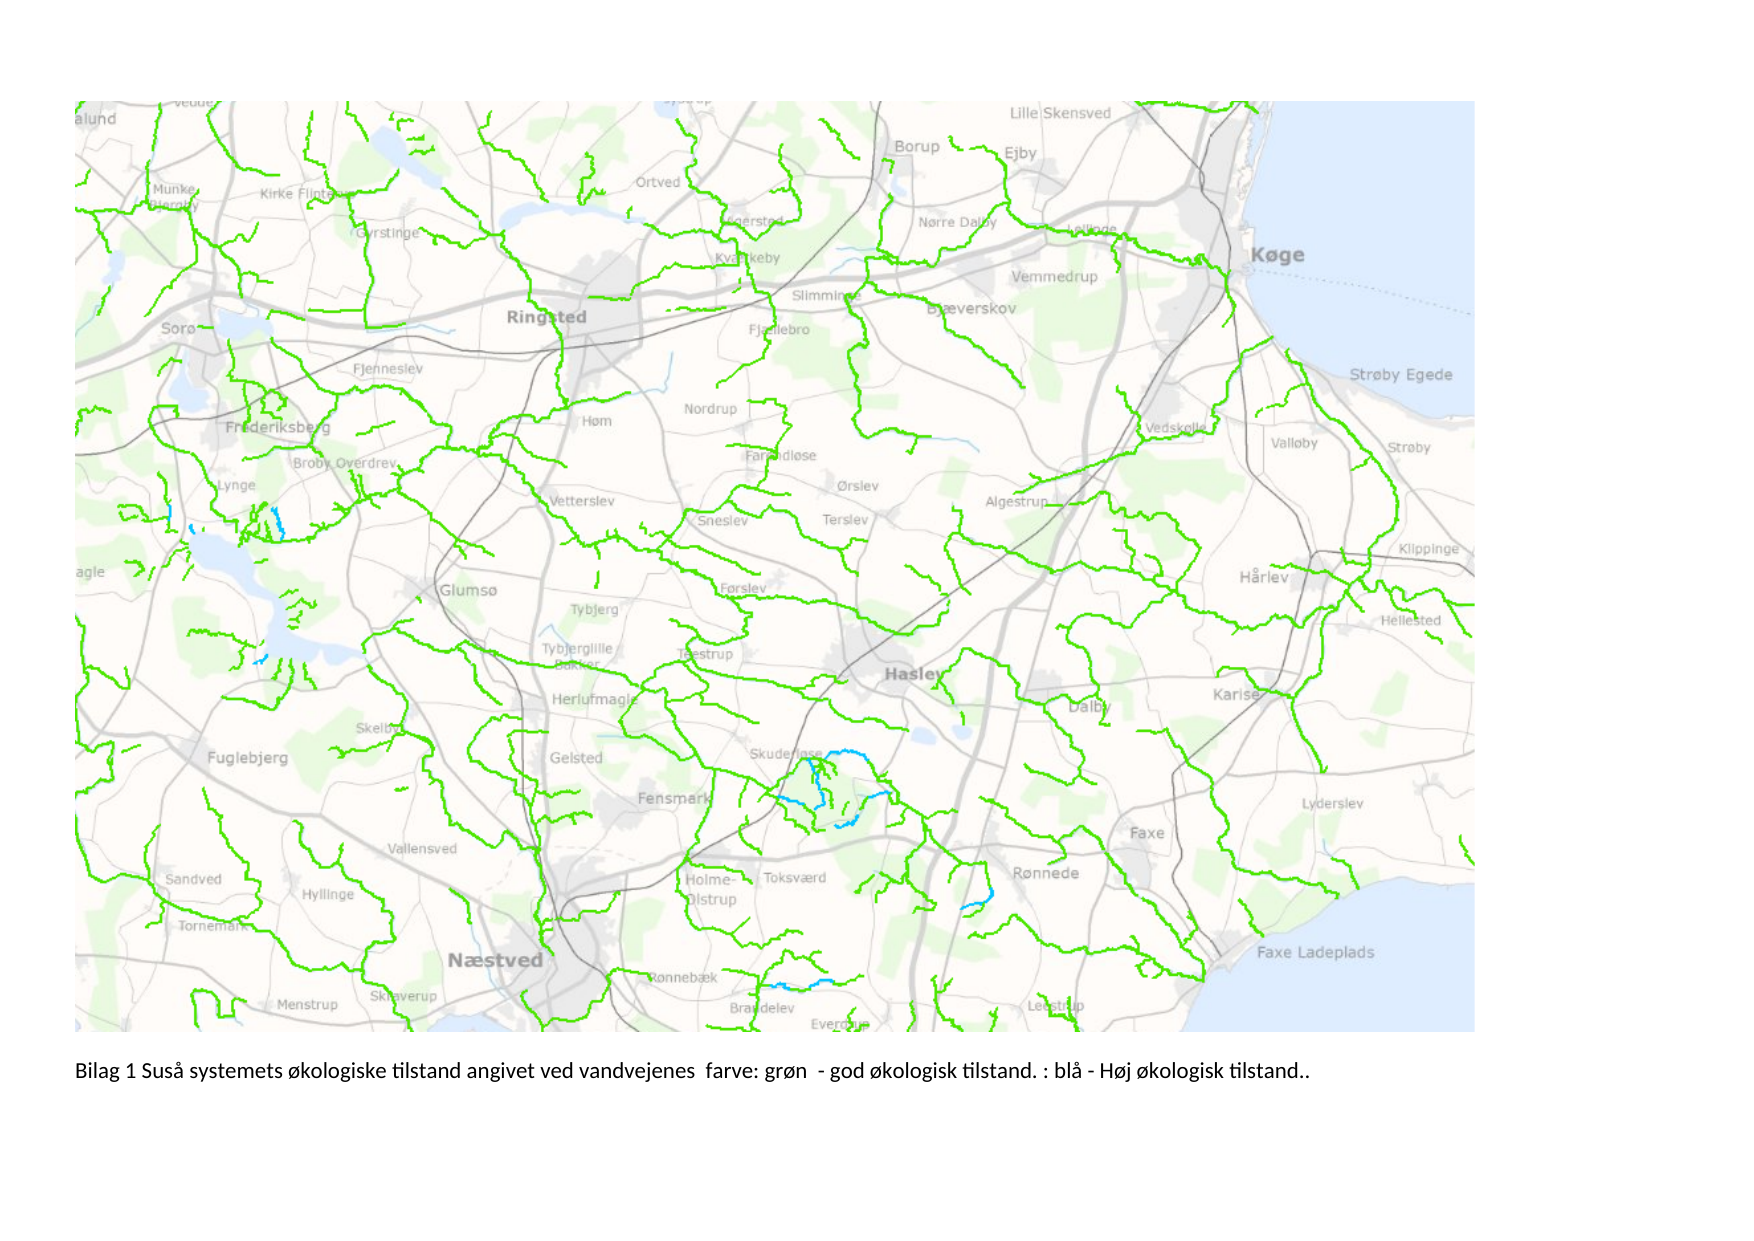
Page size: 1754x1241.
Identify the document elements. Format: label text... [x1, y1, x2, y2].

text Bilag 1 Suså systemets økologiske tilstand angivet ved vandvejenes farve: grøn - god økologisk tilstand. : blå - Høj økologisk tilstand.. [75, 1056, 1679, 1084]
picture [75, 101, 1475, 1032]
